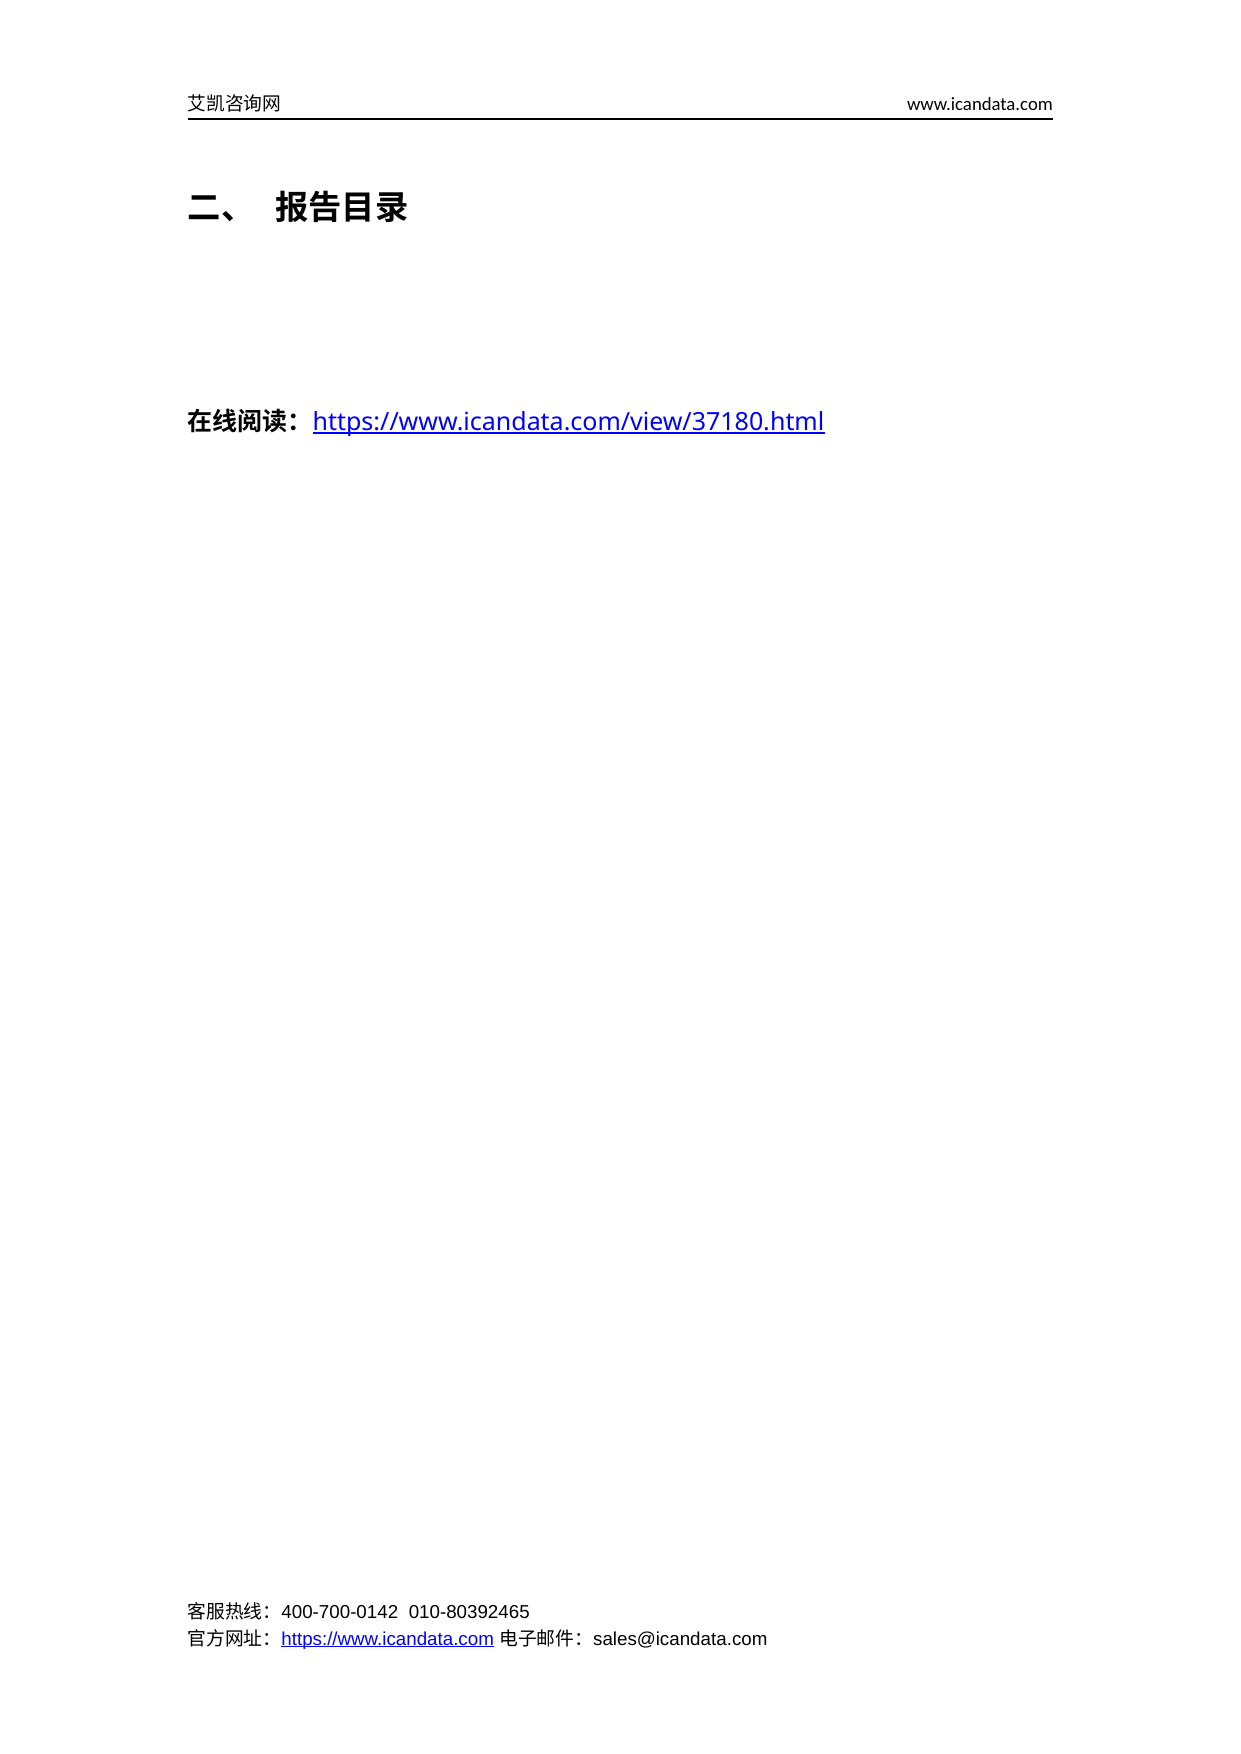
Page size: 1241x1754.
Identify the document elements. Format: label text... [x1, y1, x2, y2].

subtitle 报告目录 [187, 172, 1053, 237]
text 在线阅读：https://www.icandata.com/view/37180.html [187, 387, 1053, 452]
